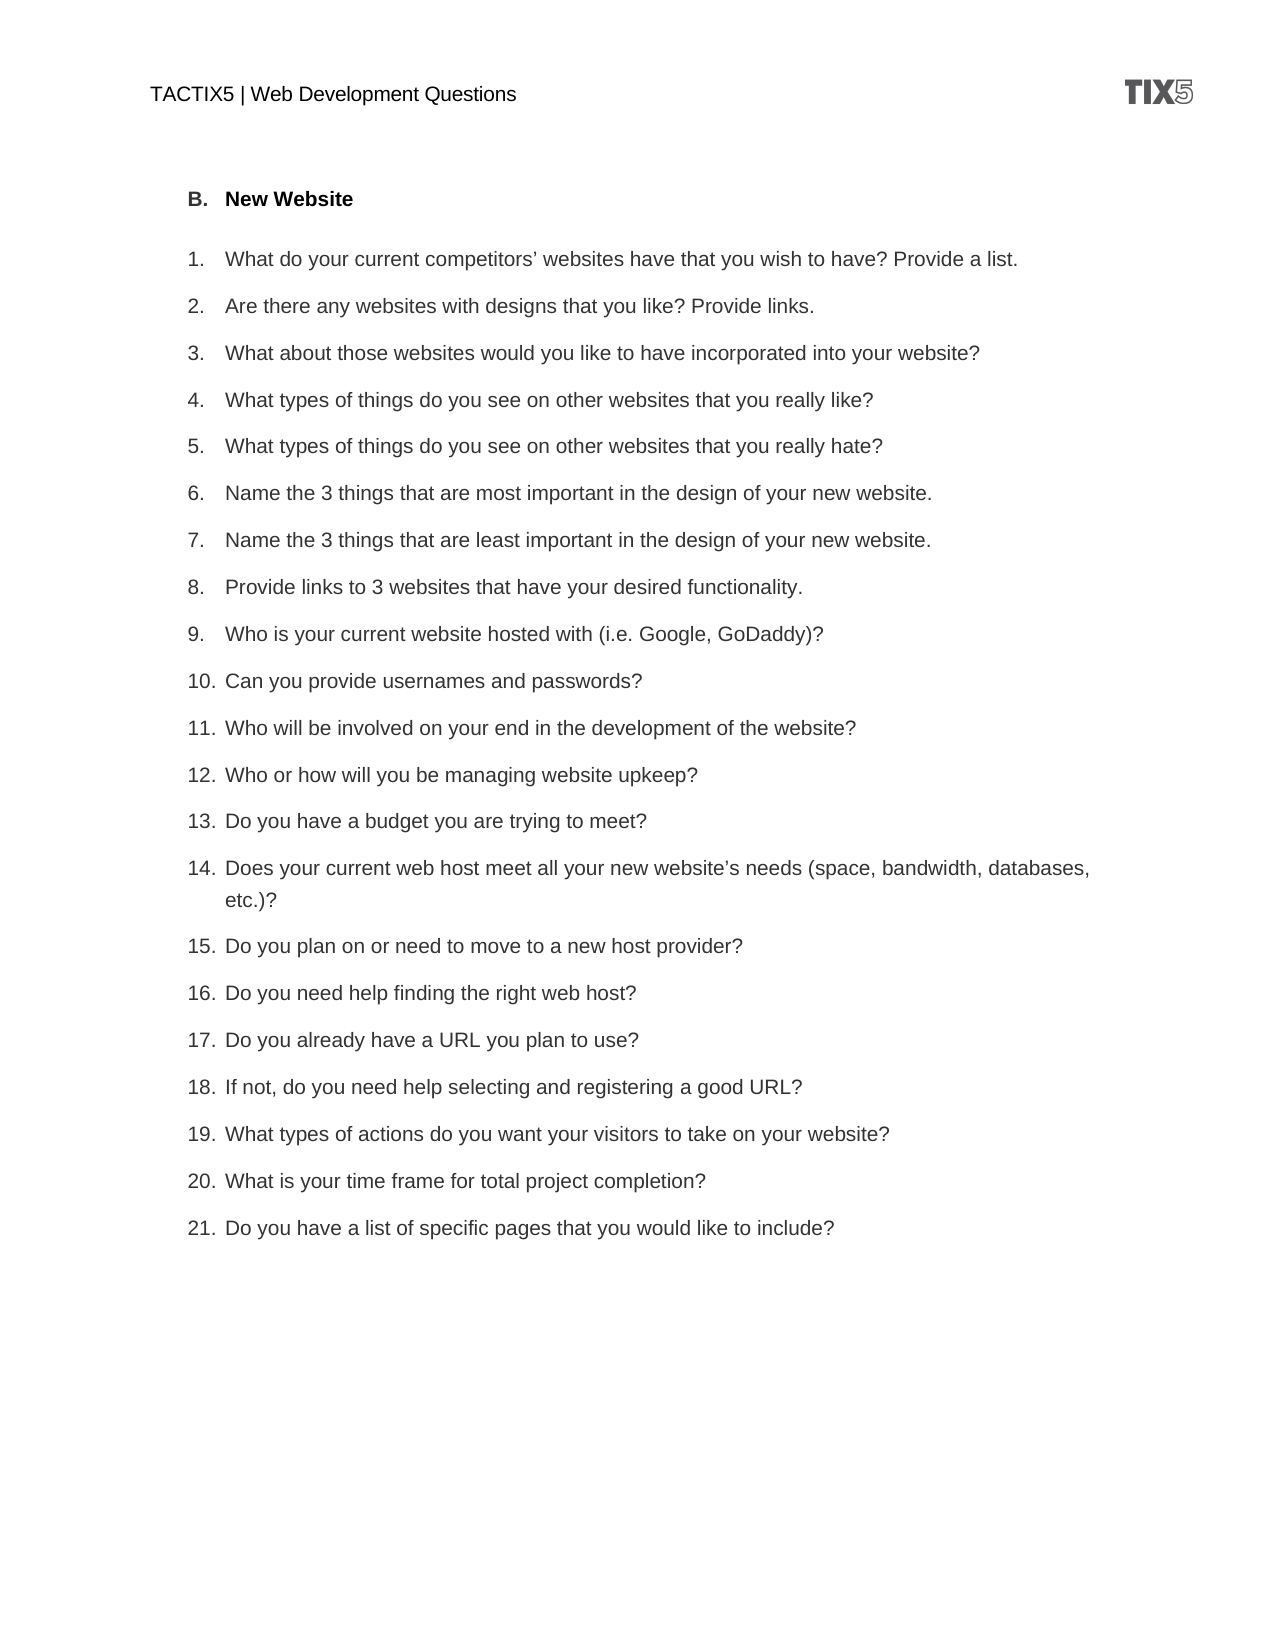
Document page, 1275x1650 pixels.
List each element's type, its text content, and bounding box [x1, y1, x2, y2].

picture [1061, 75, 1193, 111]
list Do you plan on or need to move to a new host provider? [187, 927, 1125, 958]
list New Website [187, 179, 1125, 210]
list What types of things do you see on other websites that you really like? [187, 380, 1125, 411]
list Do you already have a URL you plan to use? [187, 1021, 1125, 1052]
list If not, do you need help selecting and registering a good URL? [187, 1068, 1125, 1099]
list Who is your current website hosted with (i.e. Google, GoDaddy)? [187, 614, 1125, 646]
list Who or how will you be managing website upkeep? [187, 755, 1125, 786]
list What do your current competitors’ websites have that you wish to have? Provide a list. [187, 239, 1125, 271]
list Name the 3 things that are most important in the design of your new website. [187, 474, 1125, 505]
list What types of actions do you want your visitors to take on your website? [187, 1114, 1125, 1146]
list Provide links to 3 websites that have your desired functionality. [187, 568, 1125, 599]
list Do you need help finding the right web host? [187, 974, 1125, 1005]
list What types of things do you see on other websites that you really hate? [187, 427, 1125, 458]
list Do you have a budget you are trying to meet? [187, 802, 1125, 833]
list Do you have a list of specific pages that you would like to include? [187, 1208, 1125, 1239]
list Name the 3 things that are least important in the design of your new website. [187, 521, 1125, 552]
list Can you provide usernames and passwords? [187, 661, 1125, 693]
list Are there any websites with designs that you like? Provide links. [187, 286, 1125, 318]
list Who will be involved on your end in the development of the website? [187, 708, 1125, 739]
list What about those websites would you like to have incorporated into your website? [187, 333, 1125, 364]
list Does your current web host meet all your new website’s needs (space, bandwidth, databases, etc.)? [187, 849, 1125, 911]
list What is your time frame for total project completion? [187, 1161, 1125, 1193]
